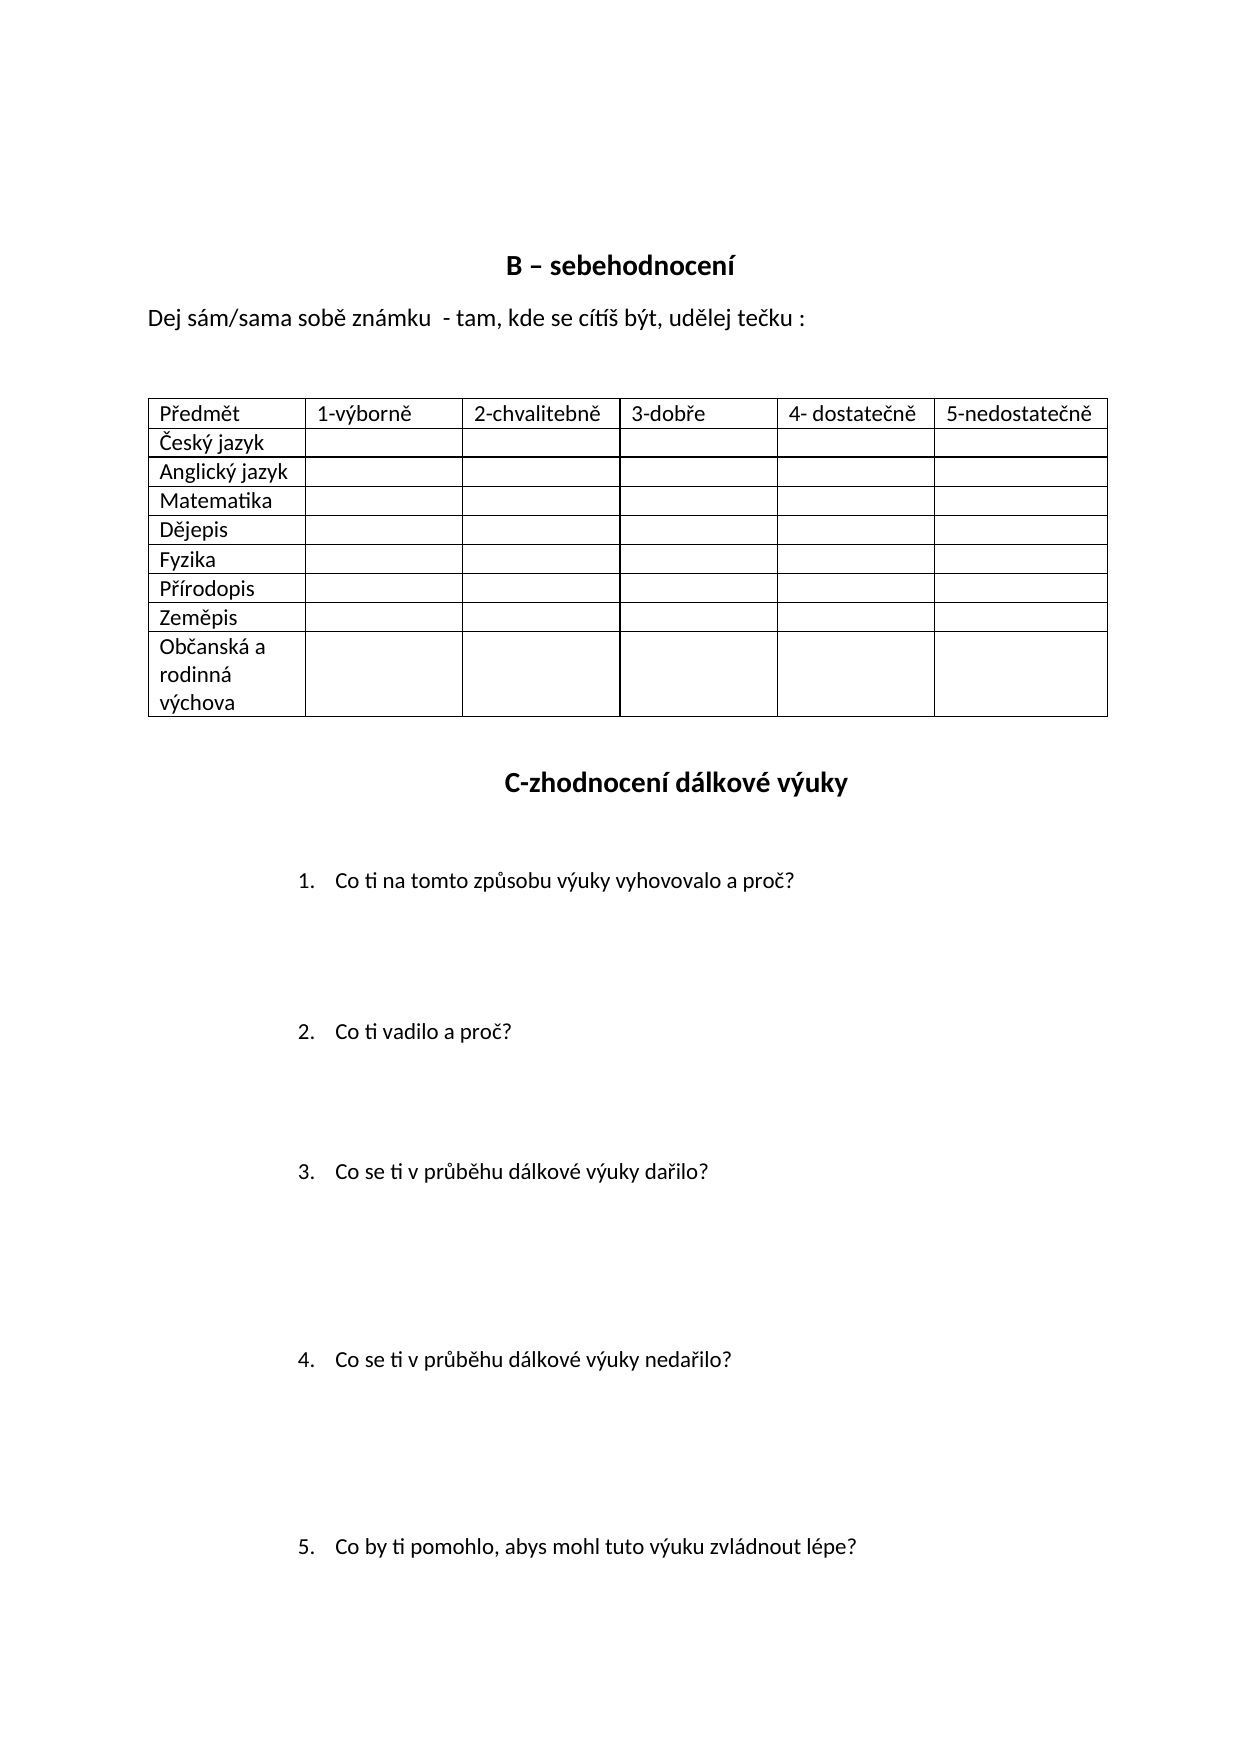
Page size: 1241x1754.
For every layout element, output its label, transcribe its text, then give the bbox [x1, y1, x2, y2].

table_cell [778, 603, 934, 631]
table_cell [306, 429, 462, 456]
table_cell [621, 429, 777, 456]
table_cell [778, 632, 934, 716]
table_cell Občanská a rodinná výchova [149, 632, 305, 716]
list Co ti vadilo a proč? [298, 1017, 1093, 1045]
list Co se ti v průběhu dálkové výuky dařilo? [298, 1157, 1093, 1186]
table_cell [306, 516, 462, 544]
table_cell [621, 516, 777, 544]
table_cell [306, 487, 462, 514]
text C-zhodnocení dálkové výuky [260, 764, 1093, 799]
table_cell [463, 458, 619, 486]
table_cell Fyzika [149, 545, 305, 573]
table_cell [778, 429, 934, 456]
table_cell [306, 545, 462, 573]
table_header 2-chvalitebně [463, 399, 619, 427]
table_cell [463, 487, 619, 514]
table_cell Anglický jazyk [149, 458, 305, 486]
table_cell [621, 458, 777, 486]
table_cell [621, 487, 777, 514]
table_cell [463, 545, 619, 573]
table_cell [463, 632, 619, 716]
table_cell Zeměpis [149, 603, 305, 631]
table_cell [621, 603, 777, 631]
table_cell [778, 487, 934, 514]
table_cell [463, 603, 619, 631]
table_cell [778, 574, 934, 602]
table_cell Dějepis [149, 516, 305, 544]
table_cell [621, 545, 777, 573]
table_header Předmět [149, 399, 305, 427]
table_header 1-výborně [306, 399, 462, 427]
table_cell [935, 429, 1107, 456]
table_cell [935, 632, 1107, 716]
table_cell [935, 545, 1107, 573]
table_cell [463, 516, 619, 544]
list Co se ti v průběhu dálkové výuky nedařilo? [298, 1345, 1093, 1373]
table_cell [306, 632, 462, 716]
table_cell [935, 487, 1107, 514]
table_cell [621, 632, 777, 716]
table_cell [306, 603, 462, 631]
table_cell [935, 574, 1107, 602]
table_cell [463, 574, 619, 602]
table_cell [935, 516, 1107, 544]
list Co by ti pomohlo, abys mohl tuto výuku zvládnout lépe? [298, 1532, 1093, 1561]
table_cell [621, 574, 777, 602]
text Dej sám/sama sobě známku - tam, kde se cítíš být, udělej tečku : [148, 302, 1093, 332]
table_header 3-dobře [621, 399, 777, 427]
table_cell [935, 458, 1107, 486]
table_cell [306, 574, 462, 602]
table_header 5-nedostatečně [935, 399, 1107, 427]
list Co ti na tomto způsobu výuky vyhovovalo a proč? [298, 866, 1093, 894]
table_cell [778, 545, 934, 573]
text B – sebehodnocení [148, 247, 1093, 282]
table_cell [463, 429, 619, 456]
table_cell [935, 603, 1107, 631]
table_cell [778, 516, 934, 544]
table_cell [306, 458, 462, 486]
table_cell Matematika [149, 487, 305, 514]
table_cell [778, 458, 934, 486]
table_cell Český jazyk [149, 429, 305, 456]
table_cell Přírodopis [149, 574, 305, 602]
table_header 4- dostatečně [778, 399, 934, 427]
